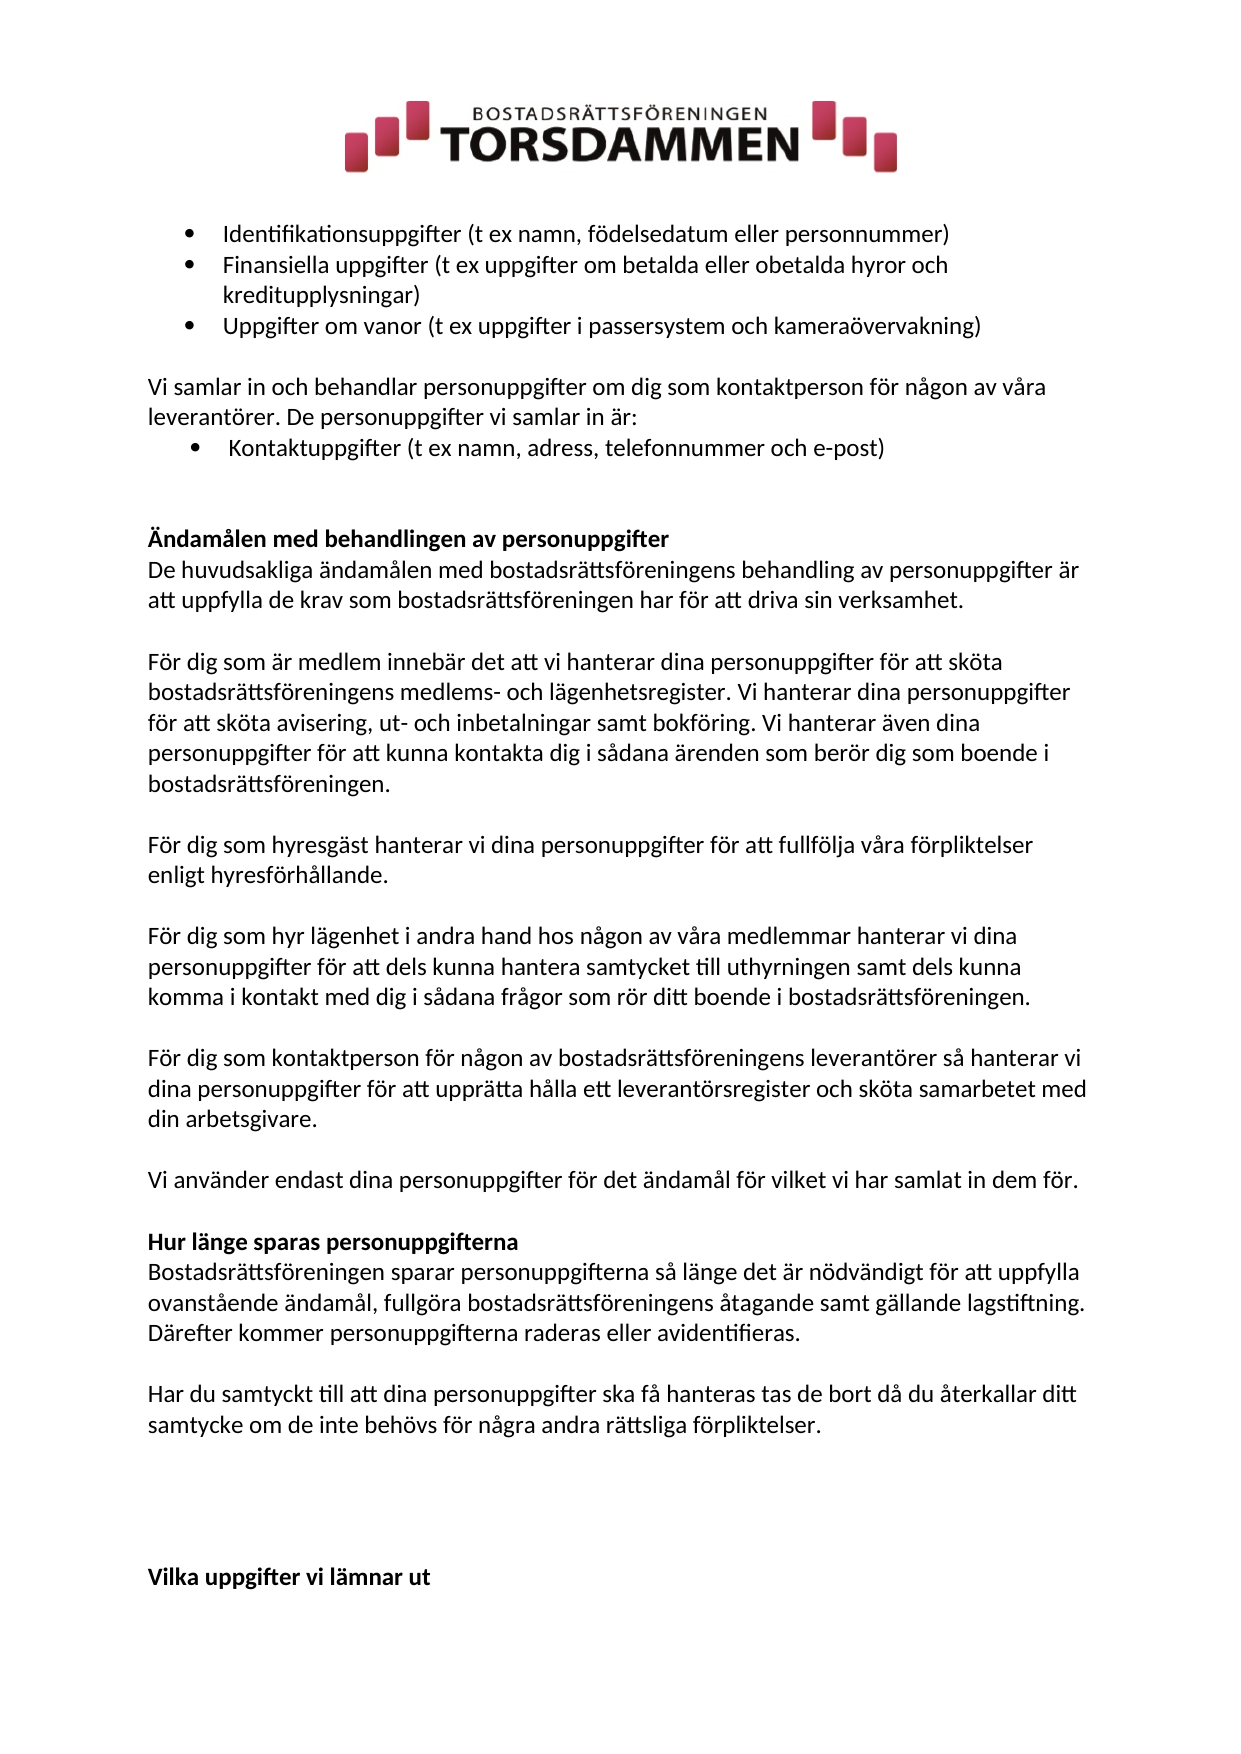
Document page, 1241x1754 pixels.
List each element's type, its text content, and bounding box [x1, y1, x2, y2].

list Kontaktuppgifter (t ex namn, adress, telefonnummer och e-post) [191, 432, 1093, 463]
text För dig som är medlem innebär det att vi hanterar dina personuppgifter för att sköta bostadsrättsföreningens medlems- och lägenhetsregister. Vi hanterar dina personuppgifter för att sköta avisering, ut- och inbetalningar samt bokföring. Vi hanterar även dina personuppgifter för att kunna kontakta dig i sådana ärenden som berör dig som boende i bostadsrättsföreningen. [148, 646, 1093, 798]
list Finansiella uppgifter (t ex uppgifter om betalda eller obetalda hyror och kreditupplysningar) [185, 249, 1093, 310]
text Bostadsrättsföreningen sparar personuppgifterna så länge det är nödvändigt för att uppfylla ovanstående ändamål, fullgöra bostadsrättsföreningens åtagande samt gällande lagstiftning. [148, 1256, 1093, 1317]
text För dig som hyr lägenhet i andra hand hos någon av våra medlemmar hanterar vi dina personuppgifter för att dels kunna hantera samtycket till uthyrningen samt dels kunna komma i kontakt med dig i sådana frågor som rör ditt boende i bostadsrättsföreningen. [148, 920, 1093, 1012]
list Identifikationsuppgifter (t ex namn, födelsedatum eller personnummer) [185, 218, 1093, 249]
list Uppgifter om vanor (t ex uppgifter i passersystem och kameraövervakning) [185, 310, 1093, 341]
text Ändamålen med behandlingen av personuppgifter [148, 524, 1093, 554]
text Har du samtyckt till att dina personuppgifter ska få hanteras tas de bort då du återkallar ditt samtycke om de inte behövs för några andra rättsliga förpliktelser. [148, 1378, 1093, 1439]
text Vilka uppgifter vi lämnar ut [148, 1561, 1093, 1592]
text Vi samlar in och behandlar personuppgifter om dig som kontaktperson för någon av våra leverantörer. De personuppgifter vi samlar in är: [148, 371, 1093, 432]
text Hur länge sparas personuppgifterna [148, 1226, 1093, 1256]
text Därefter kommer personuppgifterna raderas eller avidentifieras. [148, 1317, 1093, 1348]
picture [338, 73, 902, 188]
text De huvudsakliga ändamålen med bostadsrättsföreningens behandling av personuppgifter är att uppfylla de krav som bostadsrättsföreningen har för att driva sin verksamhet. [148, 554, 1093, 615]
text Vi använder endast dina personuppgifter för det ändamål för vilket vi har samlat in dem för. [148, 1164, 1093, 1195]
text För dig som hyresgäst hanterar vi dina personuppgifter för att fullfölja våra förpliktelser enligt hyresförhållande. [148, 829, 1093, 890]
text För dig som kontaktperson för någon av bostadsrättsföreningens leverantörer så hanterar vi dina personuppgifter för att upprätta hålla ett leverantörsregister och sköta samarbetet med din arbetsgivare. [148, 1042, 1093, 1134]
